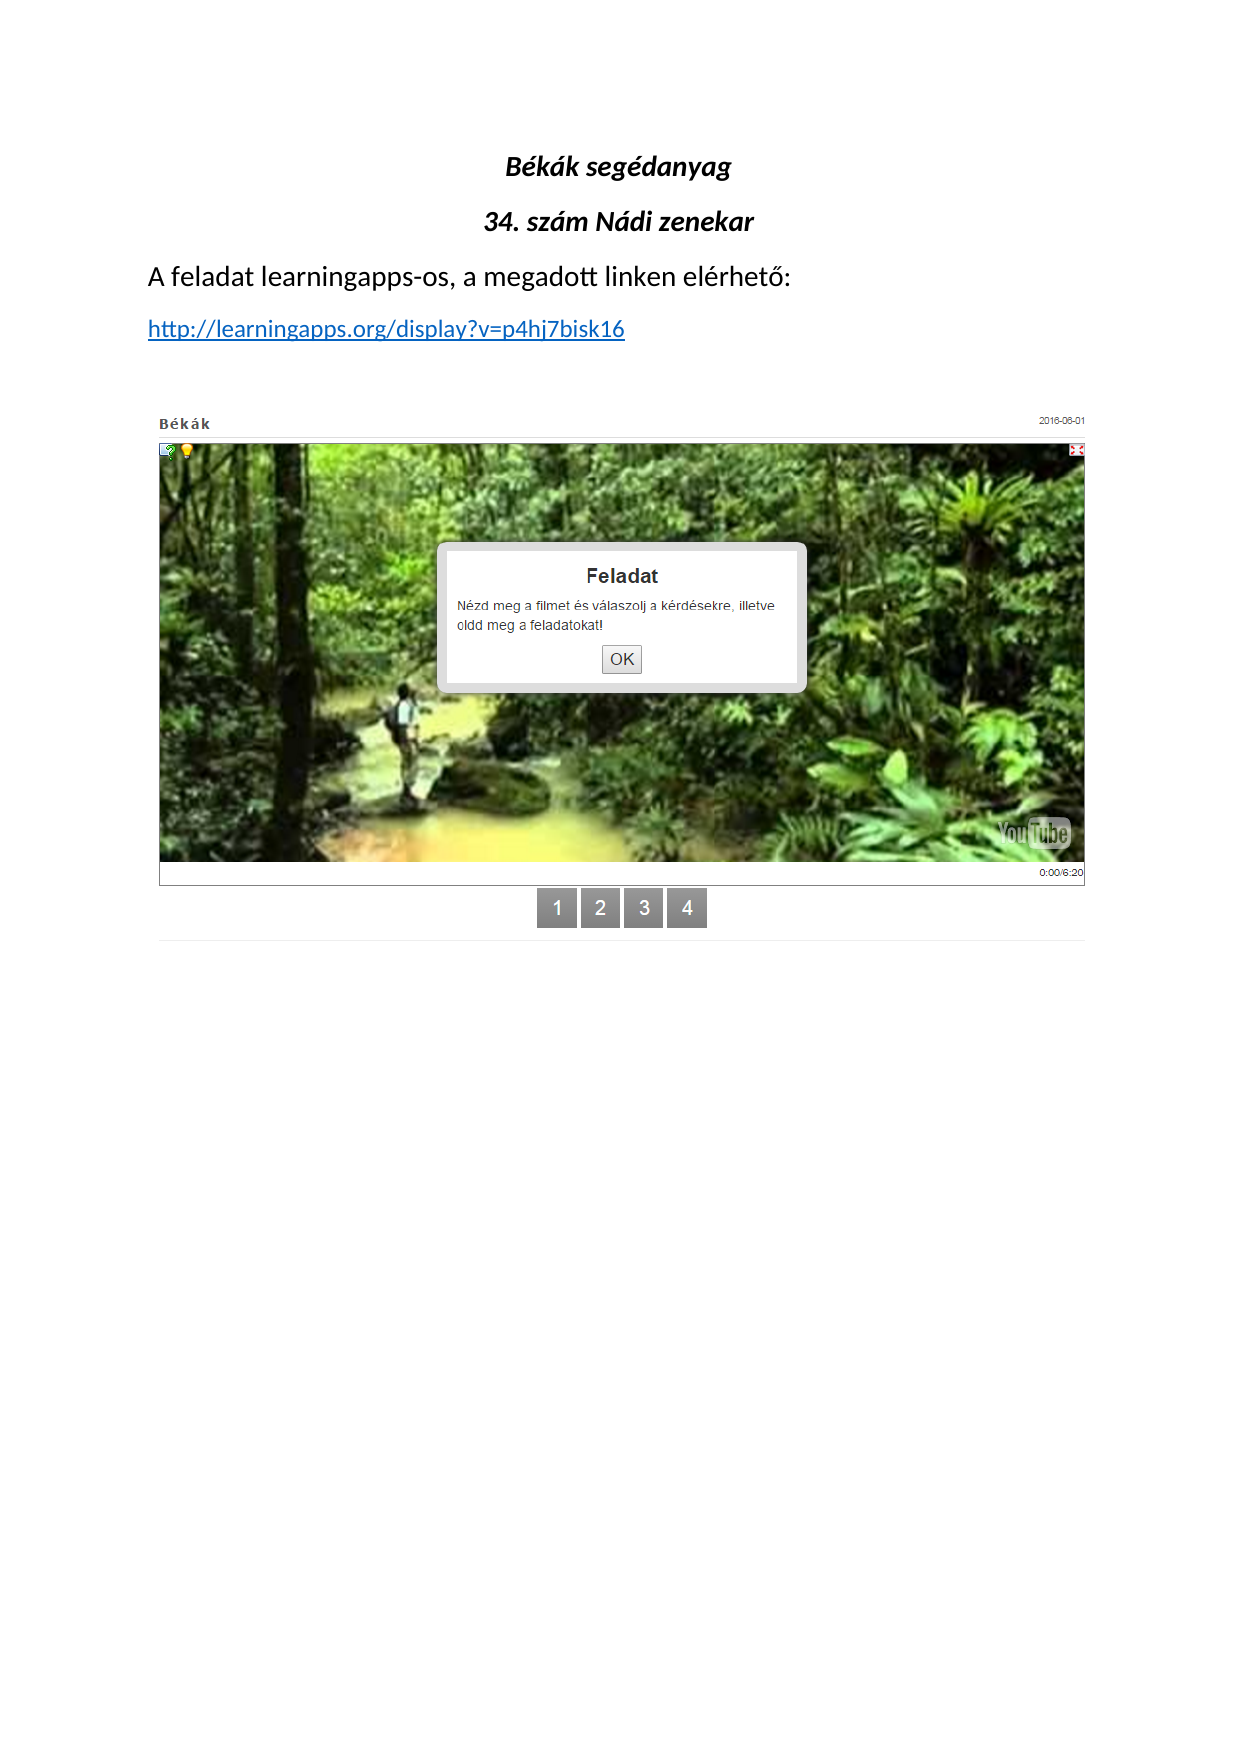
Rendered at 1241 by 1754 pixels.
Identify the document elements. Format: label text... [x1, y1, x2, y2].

picture [147, 412, 1093, 941]
text 34. szám Nádi zenekar [148, 203, 1093, 238]
text http://learningapps.org/display?v=p4hj7bisk16 [148, 313, 1093, 343]
text A feladat learningapps-os, a megadott linken elérhető: [148, 258, 1093, 293]
text Békák segédanyag [148, 148, 1093, 183]
